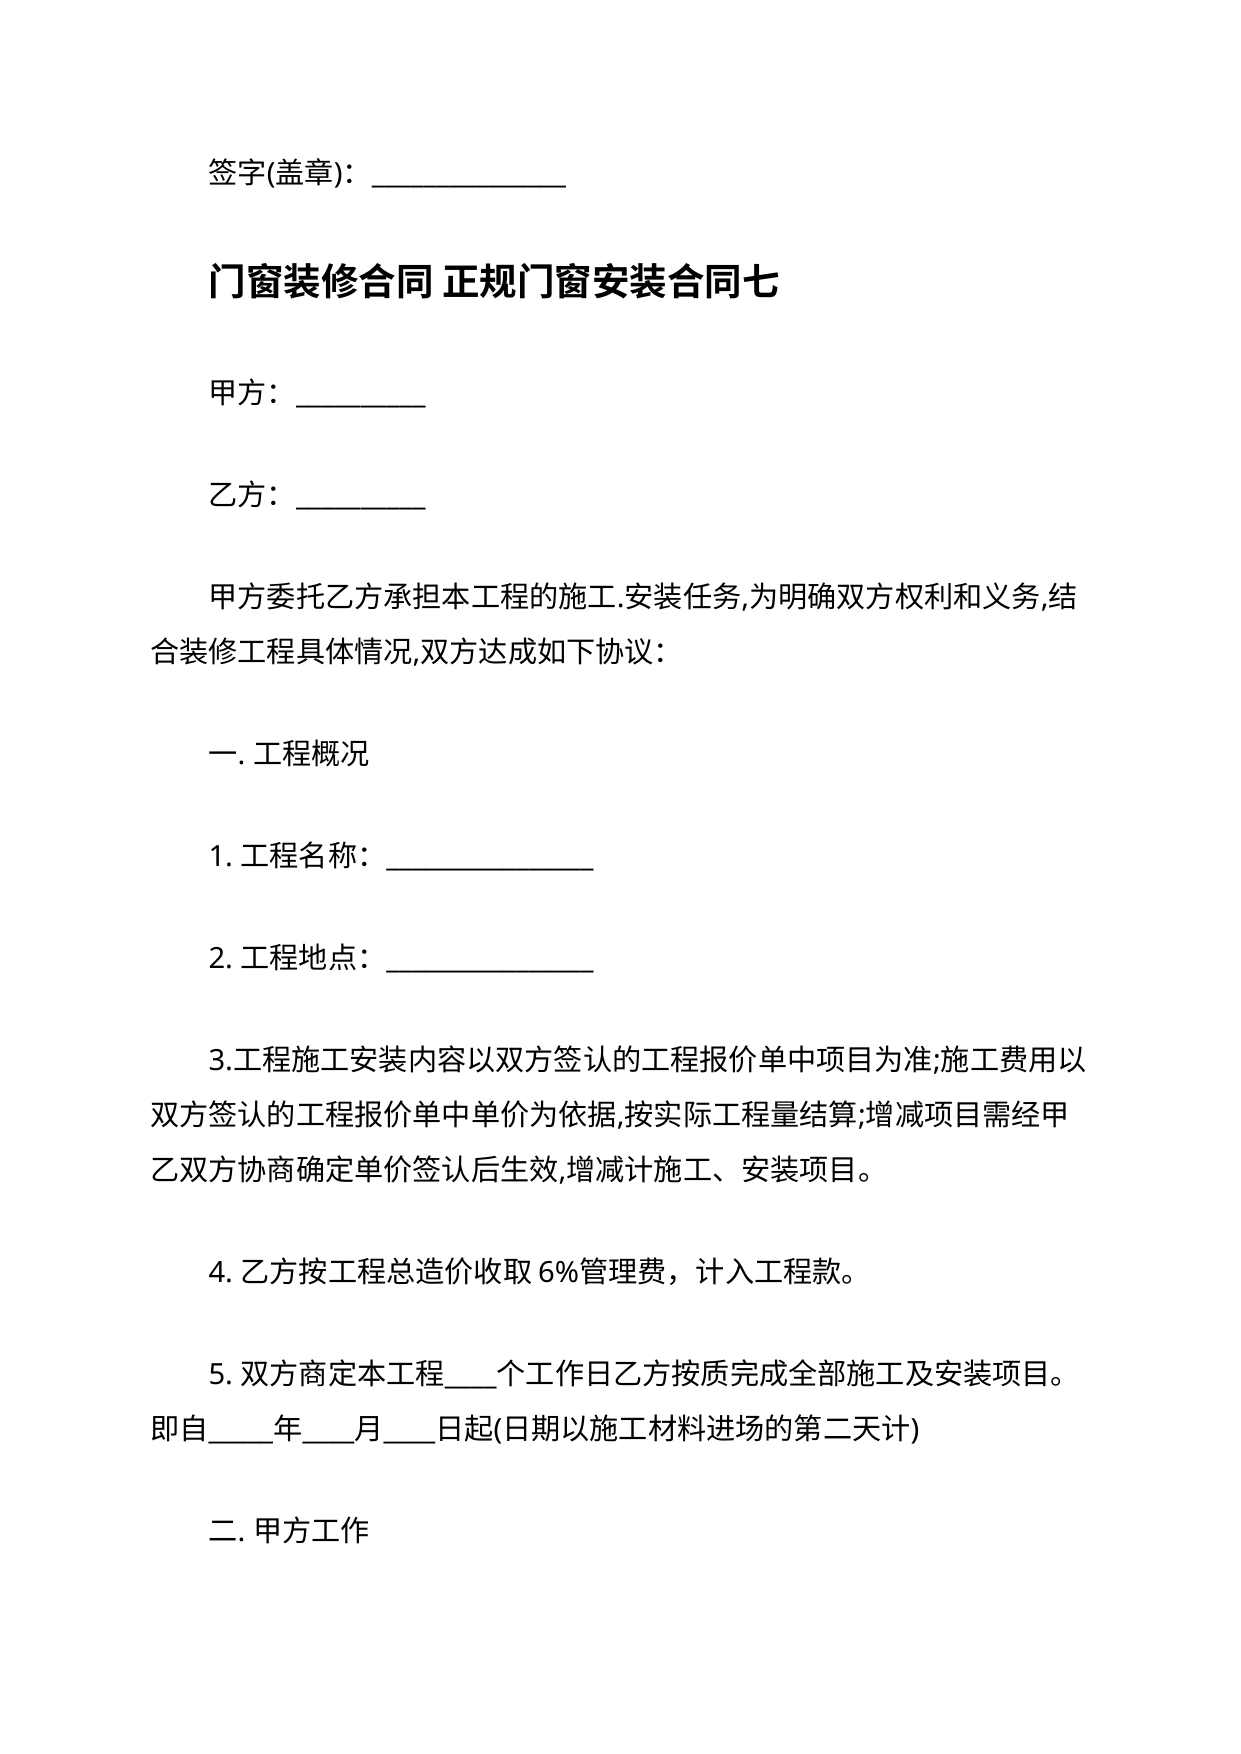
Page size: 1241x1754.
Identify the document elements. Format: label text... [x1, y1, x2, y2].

text 5. 双方商定本工程____个工作日乙方按质完成全部施工及安装项目。即自_____年____月____日起(日期以施工材料进场的第二天计) [150, 1350, 1090, 1448]
text 3.工程施工安装内容以双方签认的工程报价单中项目为准;施工费用以双方签认的工程报价单中单价为依据,按实际工程量结算;增减项目需经甲乙双方协商确定单价签认后生效,增减计施工、安装项目。 [150, 1036, 1090, 1189]
text 甲方委托乙方承担本工程的施工.安装任务,为明确双方权利和义务,结合装修工程具体情况,双方达成如下协议： [150, 573, 1090, 671]
text 二. 甲方工作 [150, 1507, 1090, 1549]
text 2. 工程地点：________________ [150, 934, 1090, 977]
text 门窗装修合同 正规门窗安装合同七 [150, 252, 1090, 306]
text 一. 工程概况 [150, 730, 1090, 773]
text 乙方：__________ [150, 471, 1090, 514]
text 甲方：__________ [150, 369, 1090, 412]
text 1. 工程名称：________________ [150, 832, 1090, 875]
text 4. 乙方按工程总造价收取6%管理费，计入工程款。 [150, 1248, 1090, 1291]
text 签字(盖章)：_______________ [150, 150, 1090, 192]
